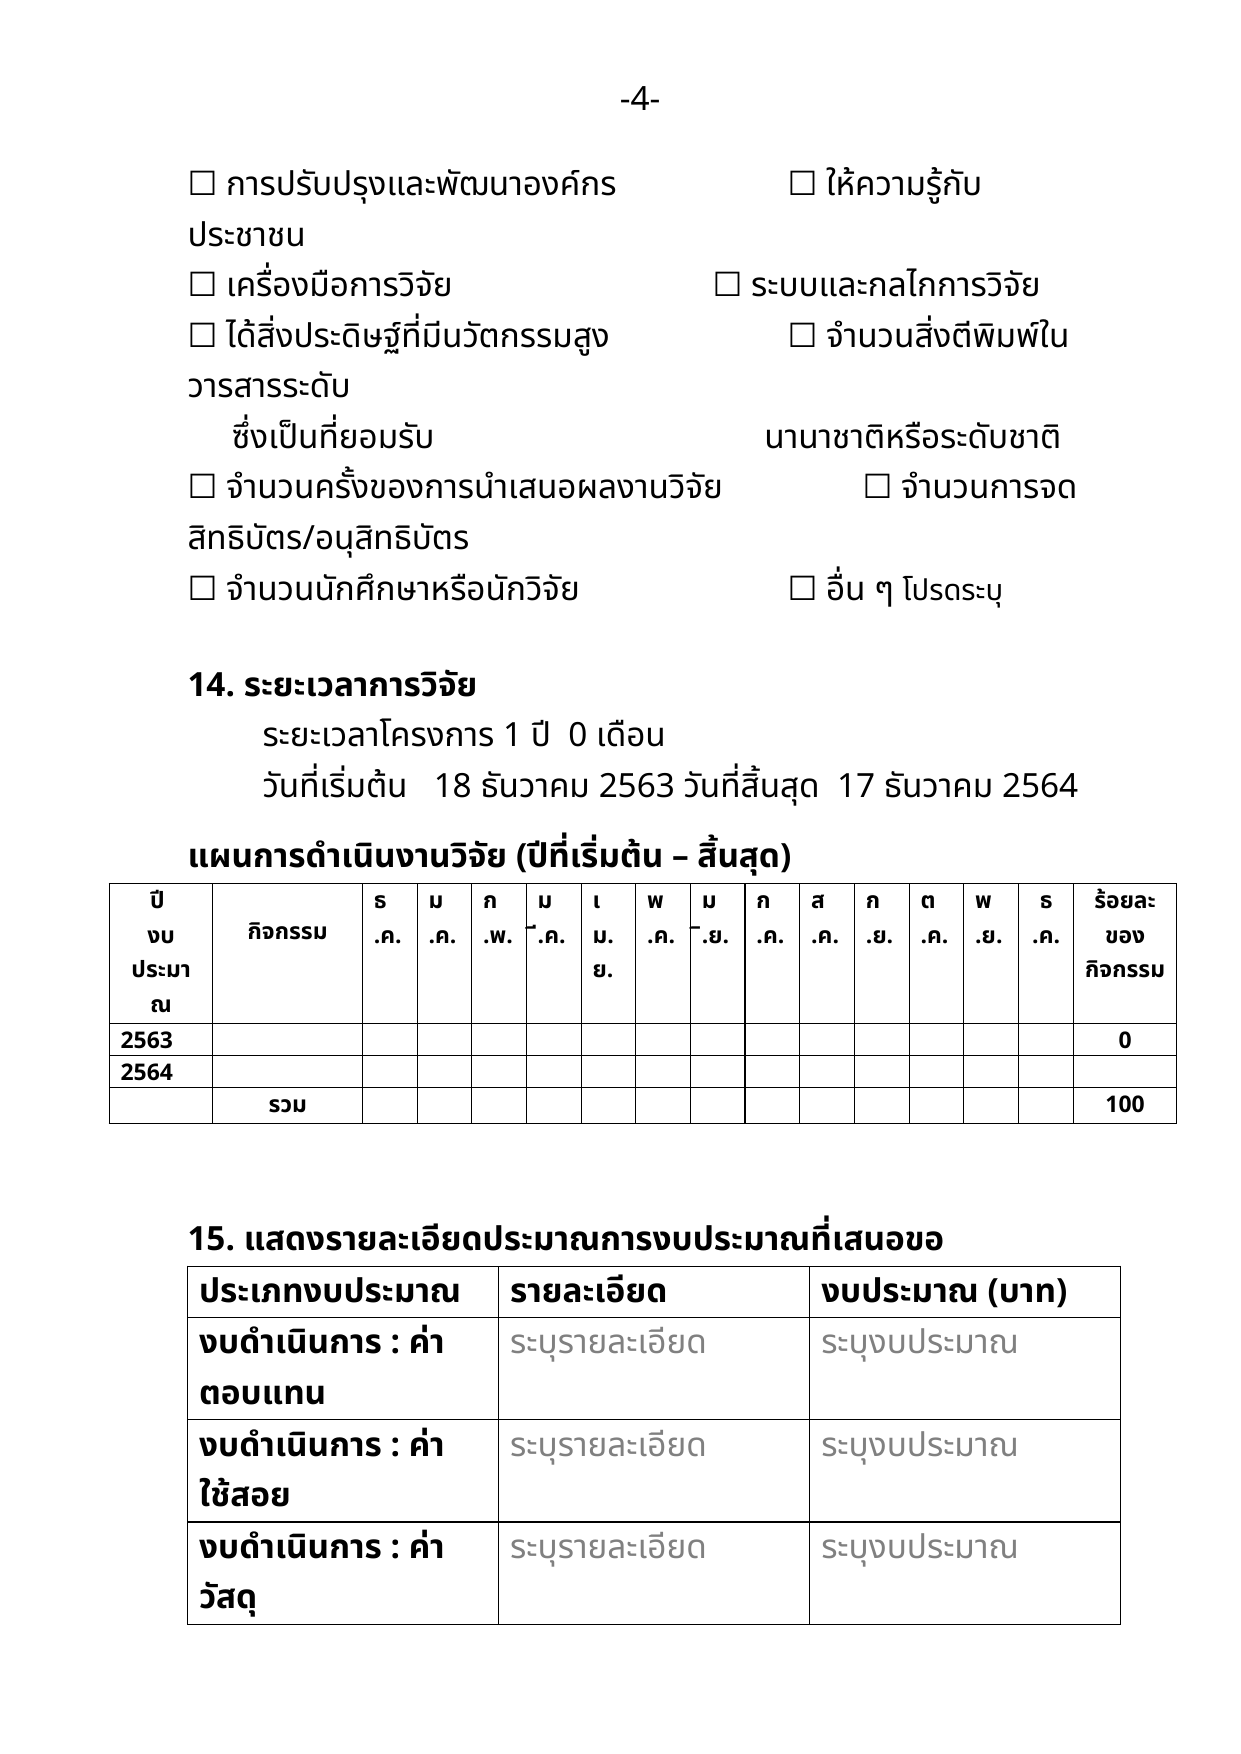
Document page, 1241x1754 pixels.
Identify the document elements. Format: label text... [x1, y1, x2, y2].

table_cell [746, 1056, 799, 1087]
table_header ธ.ค. [1019, 884, 1073, 1023]
table_cell งบดำเนินการ : ค่าตอบแทน [188, 1318, 498, 1419]
table_cell งบดำเนินการ : ค่าวัสดุ [188, 1523, 498, 1623]
table_cell [527, 1024, 581, 1055]
table_cell [363, 1024, 417, 1055]
table_cell [636, 1024, 690, 1055]
table_cell รวม [213, 1088, 362, 1123]
table_cell [1074, 1056, 1176, 1087]
table_header รายละเอียด [499, 1267, 809, 1317]
table_header ก.ค. [746, 884, 799, 1023]
table_header ม.ค. [418, 884, 471, 1023]
table_cell [810, 1523, 1120, 1623]
table_cell [636, 1088, 690, 1123]
table_cell [418, 1024, 471, 1055]
table_cell [582, 1056, 635, 1087]
table_cell [499, 1523, 809, 1623]
table_cell [472, 1024, 526, 1055]
table_cell [472, 1088, 526, 1123]
table_cell [636, 1056, 690, 1087]
text เครื่องมือการวิจัย ระบบและกลไกการวิจัย [187, 261, 1092, 312]
table_cell [800, 1088, 854, 1123]
text แผนการดำเนินงานวิจัย (ปีที่เริ่มต้น – สิ้นสุด) [187, 832, 1092, 883]
table_cell [499, 1318, 809, 1419]
table_header ส.ค. [800, 884, 854, 1023]
text จำนวนครั้งของการนำเสนอผลงานวิจัย จำนวนการจดสิทธิบัตร/อนุสิทธิบัตร [187, 463, 1092, 564]
table_cell [964, 1024, 1018, 1055]
table_cell [527, 1088, 581, 1123]
table_cell [910, 1024, 963, 1055]
text ได้สิ่งประดิษฐ์ที่มีนวัตกรรมสูง จำนวนสิ่งตีพิมพ์ในวารสารระดับ [187, 312, 1092, 413]
table_cell [855, 1088, 909, 1123]
table_header ร้อยละของ กิจกรรม [1074, 884, 1176, 1023]
table_header ปี งบประมาณ [110, 884, 212, 1023]
text ซึ่งเป็นที่ยอมรับ นานาชาติหรือระดับชาติ [187, 413, 1092, 463]
table_header ก.พ. [472, 884, 526, 1023]
table_cell [582, 1024, 635, 1055]
table_header ประเภทงบประมาณ [188, 1267, 498, 1317]
table_header กิจกรรม [213, 884, 362, 1023]
table_cell [1019, 1056, 1073, 1087]
table_cell [472, 1056, 526, 1087]
table_cell [213, 1056, 362, 1087]
table_cell [582, 1088, 635, 1123]
table_cell 2563 [110, 1024, 212, 1055]
text ระยะเวลาโครงการ 1 ปี 0 เดือน [187, 711, 1092, 762]
table_cell [691, 1056, 744, 1087]
table_header ต.ค. [910, 884, 963, 1023]
text 15. แสดงรายละเอียดประมาณการงบประมาณที่เสนอขอ [187, 1215, 1092, 1266]
table_cell [363, 1056, 417, 1087]
table_cell [800, 1024, 854, 1055]
table_cell [527, 1056, 581, 1087]
table_header ก.ย. [855, 884, 909, 1023]
table_cell [691, 1088, 744, 1123]
table_cell [800, 1056, 854, 1087]
table_header พ.ค. [636, 884, 690, 1023]
table_cell [746, 1024, 799, 1055]
table_cell [213, 1024, 362, 1055]
text จำนวนนักศึกษาหรือนักวิจัย อื่น ๆ [187, 564, 1092, 615]
table_cell [910, 1056, 963, 1087]
table_cell [1019, 1024, 1073, 1055]
text การปรับปรุงและพัฒนาองค์กร ให้ความรู้กับประชาชน [187, 160, 1092, 261]
table_cell [810, 1318, 1120, 1419]
table_cell [363, 1088, 417, 1123]
table_cell [1019, 1088, 1073, 1123]
table_cell 0 [1074, 1024, 1176, 1055]
text วันที่เริ่มต้น 18 ธันวาคม 2563 วันที่สิ้นสุด 17 ธันวาคม 2564 [187, 762, 1092, 812]
table_cell งบดำเนินการ : ค่าใช้สอย [188, 1420, 498, 1521]
table_header ธ.ค. [363, 884, 417, 1023]
table_header เม.ย. [582, 884, 635, 1023]
table_cell [746, 1088, 799, 1123]
table_header งบประมาณ (บาท) [810, 1267, 1120, 1317]
table_header มิ.ย. [691, 884, 744, 1023]
table_cell 2564 [110, 1056, 212, 1087]
table_cell [964, 1056, 1018, 1087]
table_cell [418, 1088, 471, 1123]
table_cell [855, 1024, 909, 1055]
table_cell 100 [1074, 1088, 1176, 1123]
text 14. ระยะเวลาการวิจัย [187, 661, 1092, 711]
table_cell [499, 1420, 809, 1521]
table_cell [964, 1088, 1018, 1123]
table_cell [691, 1024, 744, 1055]
table_cell [110, 1088, 212, 1123]
table_cell [855, 1056, 909, 1087]
table_cell [418, 1056, 471, 1087]
table_header มี.ค. [527, 884, 581, 1023]
table_cell [910, 1088, 963, 1123]
table_cell [810, 1420, 1120, 1521]
table_header พ.ย. [964, 884, 1018, 1023]
